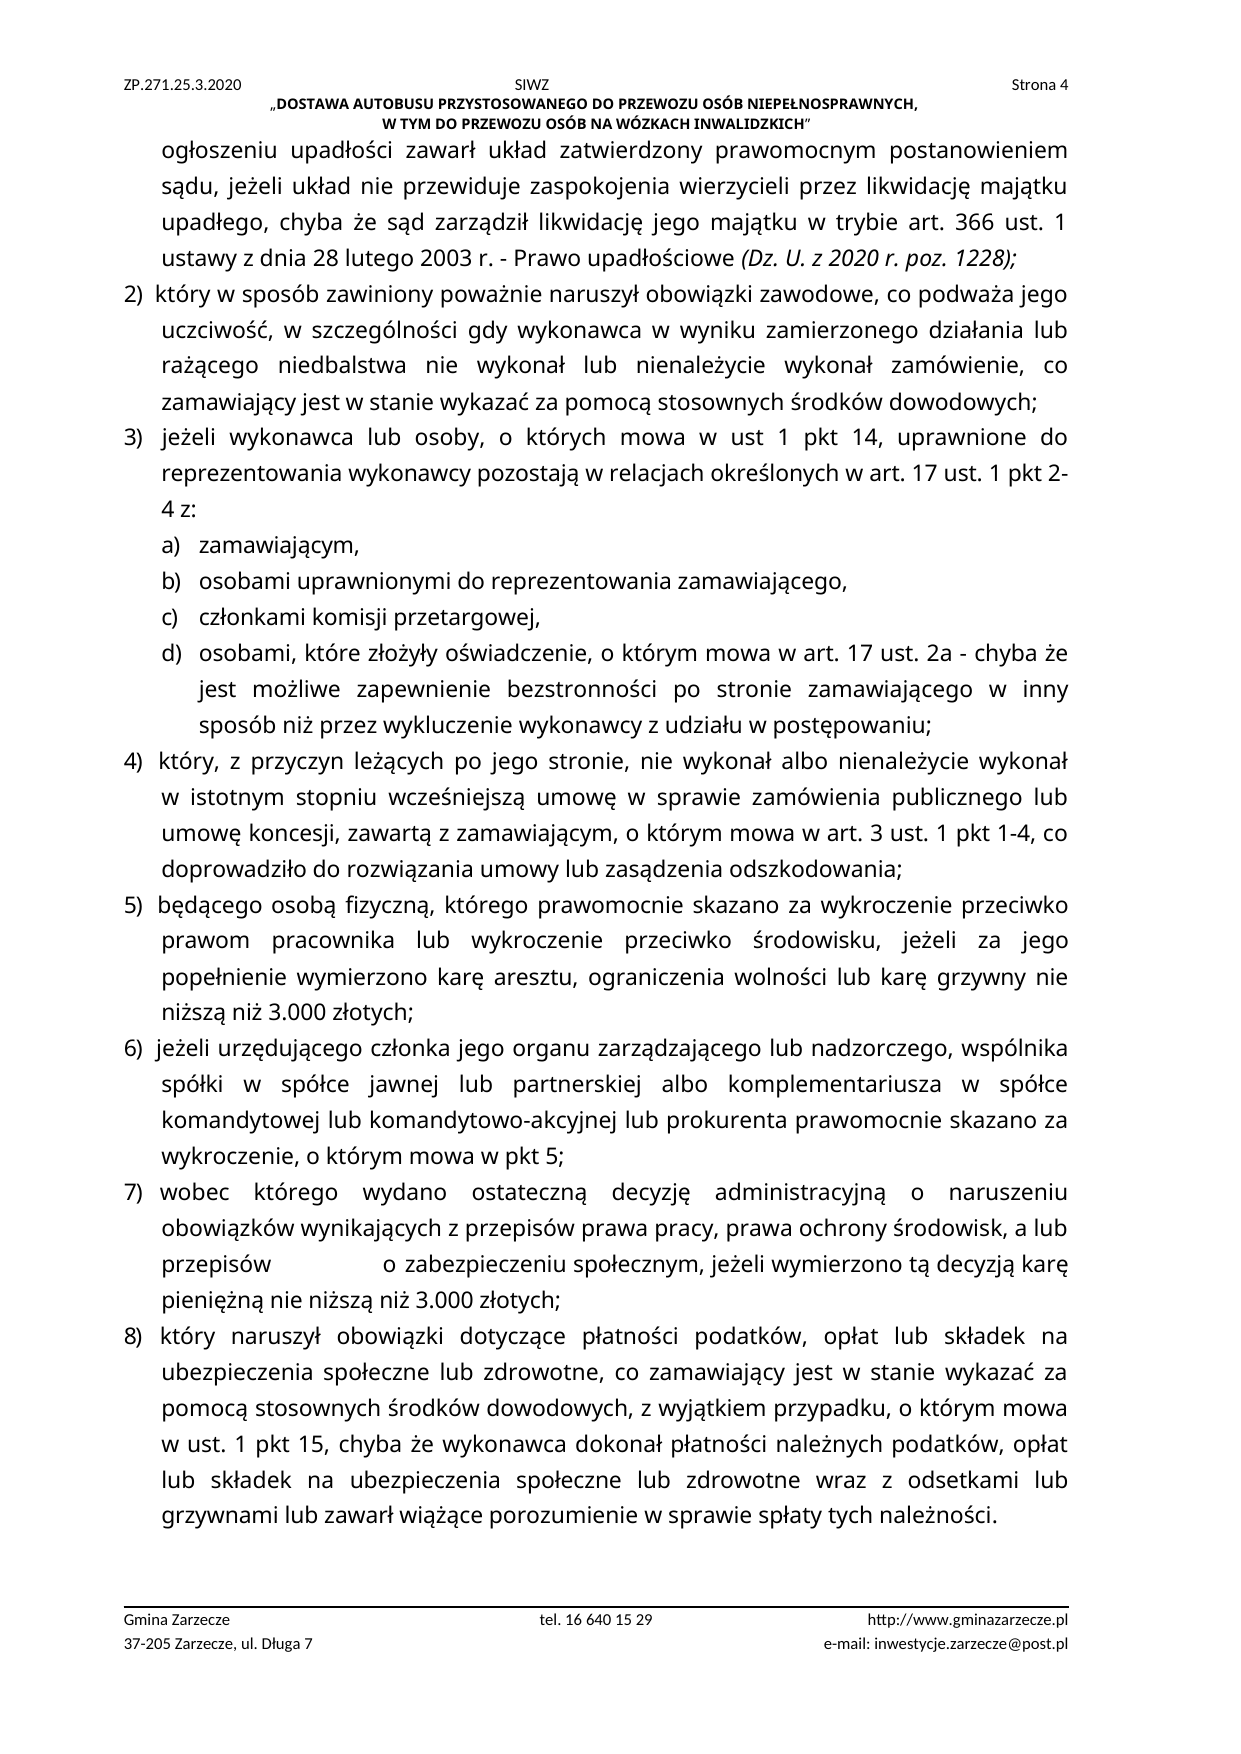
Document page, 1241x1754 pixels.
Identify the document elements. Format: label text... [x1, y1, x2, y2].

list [123, 134, 1069, 273]
list który w sposób zawiniony poważnie naruszył obowiązki zawodowe, co podważa jego uczciwość, w szczególności gdy wykonawca w wyniku zamierzonego działania lub rażącego niedbalstwa nie wykonał lub nienależycie wykonał zamówienie, co zamawiający jest w stanie wykazać za pomocą stosownych środków dowodowych; [123, 278, 1069, 417]
list osobami uprawnionymi do reprezentowania zamawiającego, [161, 565, 1069, 596]
list który, z przyczyn leżących po jego stronie, nie wykonał albo nienależycie wykonał w istotnym stopniu wcześniejszą umowę w sprawie zamówienia publicznego lub umowę koncesji, zawartą z zamawiającym, o którym mowa w art. 3 ust. 1 pkt 1-4, co doprowadziło do rozwiązania umowy lub zasądzenia odszkodowania; [123, 745, 1069, 884]
list osobami, które złożyły oświadczenie, o którym mowa w art. 17 ust. 2a - chyba że jest możliwe zapewnienie bezstronności po stronie zamawiającego w inny sposób niż przez wykluczenie wykonawcy z udziału w postępowaniu; [161, 637, 1069, 740]
list zamawiającym, [161, 529, 1069, 560]
list będącego osobą fizyczną, którego prawomocnie skazano za wykroczenie przeciwko prawom pracownika lub wykroczenie przeciwko środowisku, jeżeli za jego popełnienie wymierzono karę aresztu, ograniczenia wolności lub karę grzywny nie niższą niż 3.000 złotych; [123, 888, 1069, 1028]
list wobec którego wydano ostateczną decyzję administracyjną o naruszeniu obowiązków wynikających z przepisów prawa pracy, prawa ochrony środowisk, a lub przepisów o zabezpieczeniu społecznym, jeżeli wymierzono tą decyzją karę pieniężną nie niższą niż 3.000 złotych; [123, 1176, 1069, 1315]
list jeżeli wykonawca lub osoby, o których mowa w ust 1 pkt 14, uprawnione do reprezentowania wykonawcy pozostają w relacjach określonych w art. 17 ust. 1 pkt 2-4 z: [123, 421, 1069, 524]
list członkami komisji przetargowej, [161, 601, 1069, 632]
list jeżeli urzędującego członka jego organu zarządzającego lub nadzorczego, wspólnika spółki w spółce jawnej lub partnerskiej albo komplementariusza w spółce komandytowej lub komandytowo-akcyjnej lub prokurenta prawomocnie skazano za wykroczenie, o którym mowa w pkt 5; [123, 1032, 1069, 1171]
list który naruszył obowiązki dotyczące płatności podatków, opłat lub składek na ubezpieczenia społeczne lub zdrowotne, co zamawiający jest w stanie wykazać za pomocą stosownych środków dowodowych, z wyjątkiem przypadku, o którym mowa w ust. 1 pkt 15, chyba że wykonawca dokonał płatności należnych podatków, opłat lub składek na ubezpieczenia społeczne lub zdrowotne wraz z odsetkami lub grzywnami lub zawarł wiążące porozumienie w sprawie spłaty tych należności. [123, 1320, 1069, 1531]
